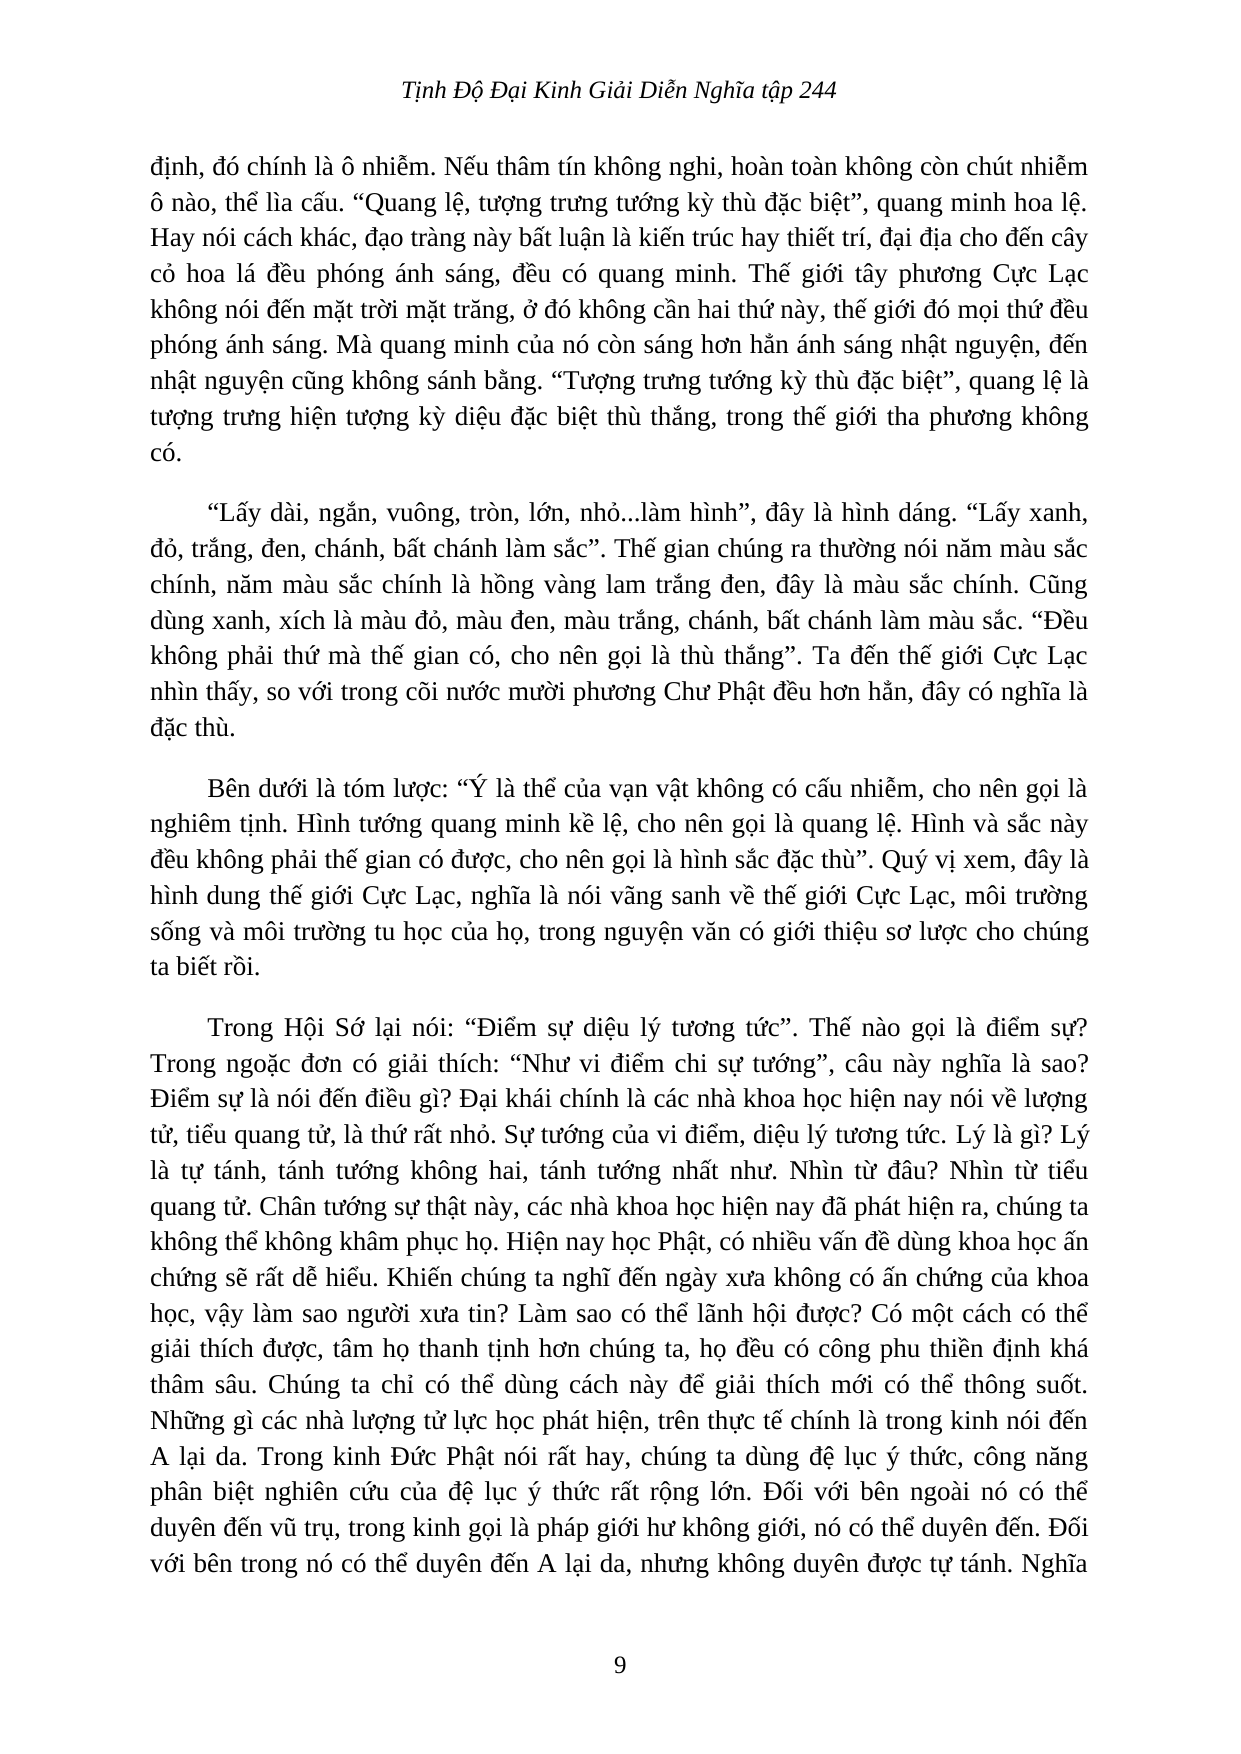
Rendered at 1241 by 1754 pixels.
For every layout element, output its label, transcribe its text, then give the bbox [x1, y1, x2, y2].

text Bên dưới là tóm lược: “Ý là thể của vạn vật không có cấu nhiễm, cho nên gọi là nghiêm tịnh. Hình tướng quang minh kề lệ, cho nên gọi là quang lệ. Hình và sắc này đều không phải thế gian có được, cho nên gọi là hình sắc đặc thù”. Quý vị xem, đây là hình dung thế giới Cực Lạc, nghĩa là nói vãng sanh về thế giới Cực Lạc, môi trường sống và môi trường tu học của họ, trong nguyện văn có giới thiệu sơ lược cho chúng ta biết rồi. [150, 772, 1090, 981]
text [150, 1011, 1090, 1578]
text “Lấy dài, ngắn, vuông, tròn, lớn, nhỏ...làm hình”, đây là hình dáng. “Lấy xanh, đỏ, trắng, đen, chánh, bất chánh làm sắc”. Thế gian chúng ra thường nói năm màu sắc chính, năm màu sắc chính là hồng vàng lam trắng đen, đây là màu sắc chính. Cũng dùng xanh, xích là màu đỏ, màu đen, màu trắng, chánh, bất chánh làm màu sắc. “Đều không phải thứ mà thế gian có, cho nên gọi là thù thắng”. Ta đến thế giới Cực Lạc nhìn thấy, so với trong cõi nước mười phương Chư Phật đều hơn hẳn, đây có nghĩa là đặc thù. [150, 497, 1090, 742]
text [150, 150, 1090, 467]
